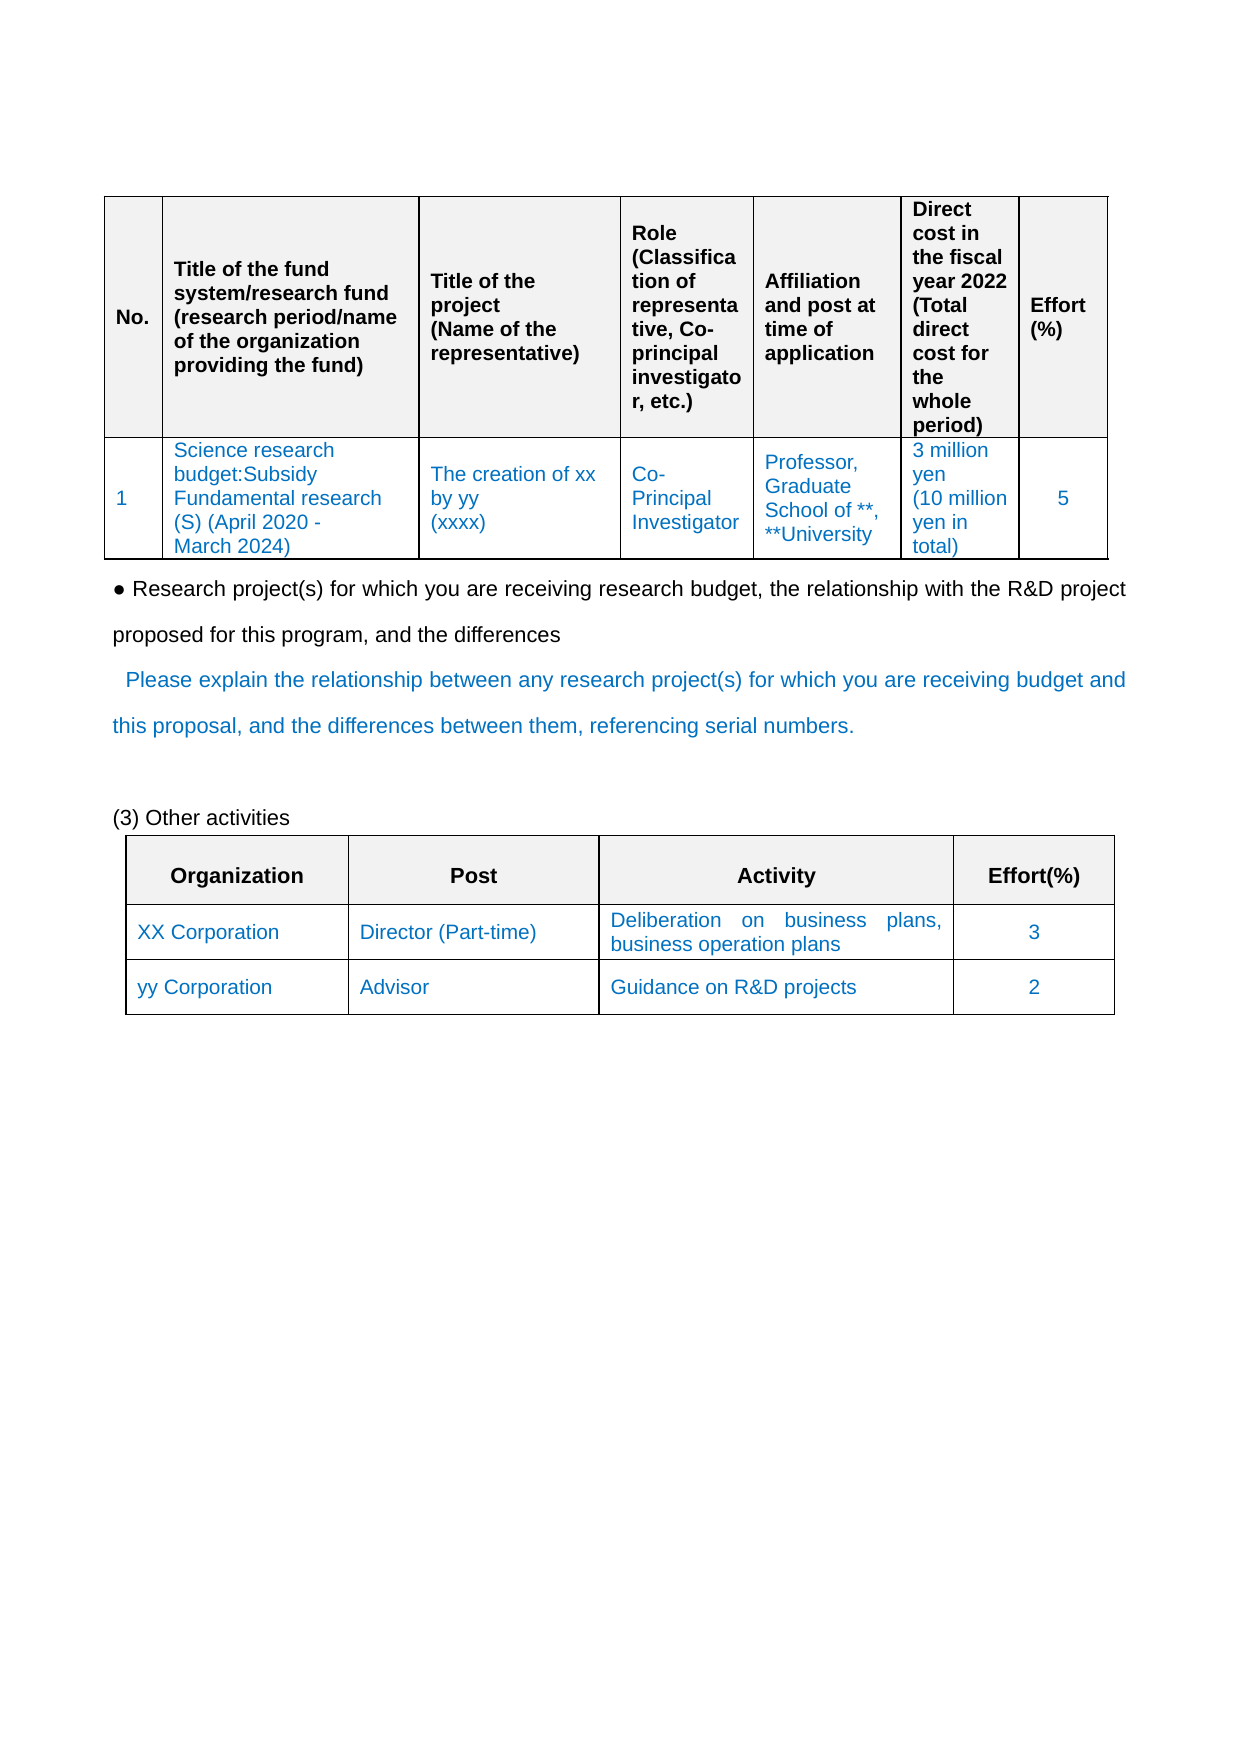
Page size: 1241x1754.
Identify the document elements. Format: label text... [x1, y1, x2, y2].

table_cell Guidance on R&D projects [600, 960, 953, 1014]
text ● Research project(s) for which you are receiving research budget, the relationship with the R&D project proposed for this program, and the differences [112, 204, 1128, 651]
table_header Effort (%) [1020, 197, 1107, 437]
table_header Title of the fund system/research fund (research period/name of the organization providing the fund) [163, 197, 418, 437]
table_cell Co-Principal Investigator [621, 438, 753, 558]
table_header No. [105, 197, 162, 437]
table_header Activity [600, 836, 953, 904]
table_cell The creation of xx by yy (xxxx) [420, 438, 620, 558]
table_header Direct cost in the fiscal year 2022 (Total direct cost for the whole period) [902, 197, 1018, 437]
table_cell Deliberation on business plans, business operation plans [600, 905, 953, 959]
table_cell 3 million yen (10 million yen in total) [902, 438, 1018, 558]
table_cell yy Corporation [127, 960, 348, 1014]
table_cell Advisor [349, 960, 598, 1014]
text Please explain the relationship between any research project(s) for which you are receiving budget and this proposal, and the differences between them, referencing serial numbers. [112, 651, 1128, 743]
table_header Title of the project (Name of the representative) [420, 197, 620, 437]
table_cell 1 [105, 438, 162, 558]
table_header Organization [127, 836, 348, 904]
table_header Role (Classification of representative, Co-principal investigator, etc.) [621, 197, 753, 437]
table_header Effort(%) [954, 836, 1114, 904]
table_cell Professor, Graduate School of **, **University [754, 438, 900, 558]
table_cell 2 [954, 960, 1114, 1014]
table_cell XX Corporation [127, 905, 348, 959]
table_cell 3 [954, 905, 1114, 959]
table_cell 5 [1020, 438, 1107, 558]
text (3) Other activities [112, 789, 1128, 834]
table_cell Science research budget:Subsidy Fundamental research (S) (April 2020 - March 2024) [163, 438, 418, 558]
table_header Affiliation and post at time of application [754, 197, 900, 437]
table_header Post [349, 836, 598, 904]
table_cell Director (Part-time) [349, 905, 598, 959]
